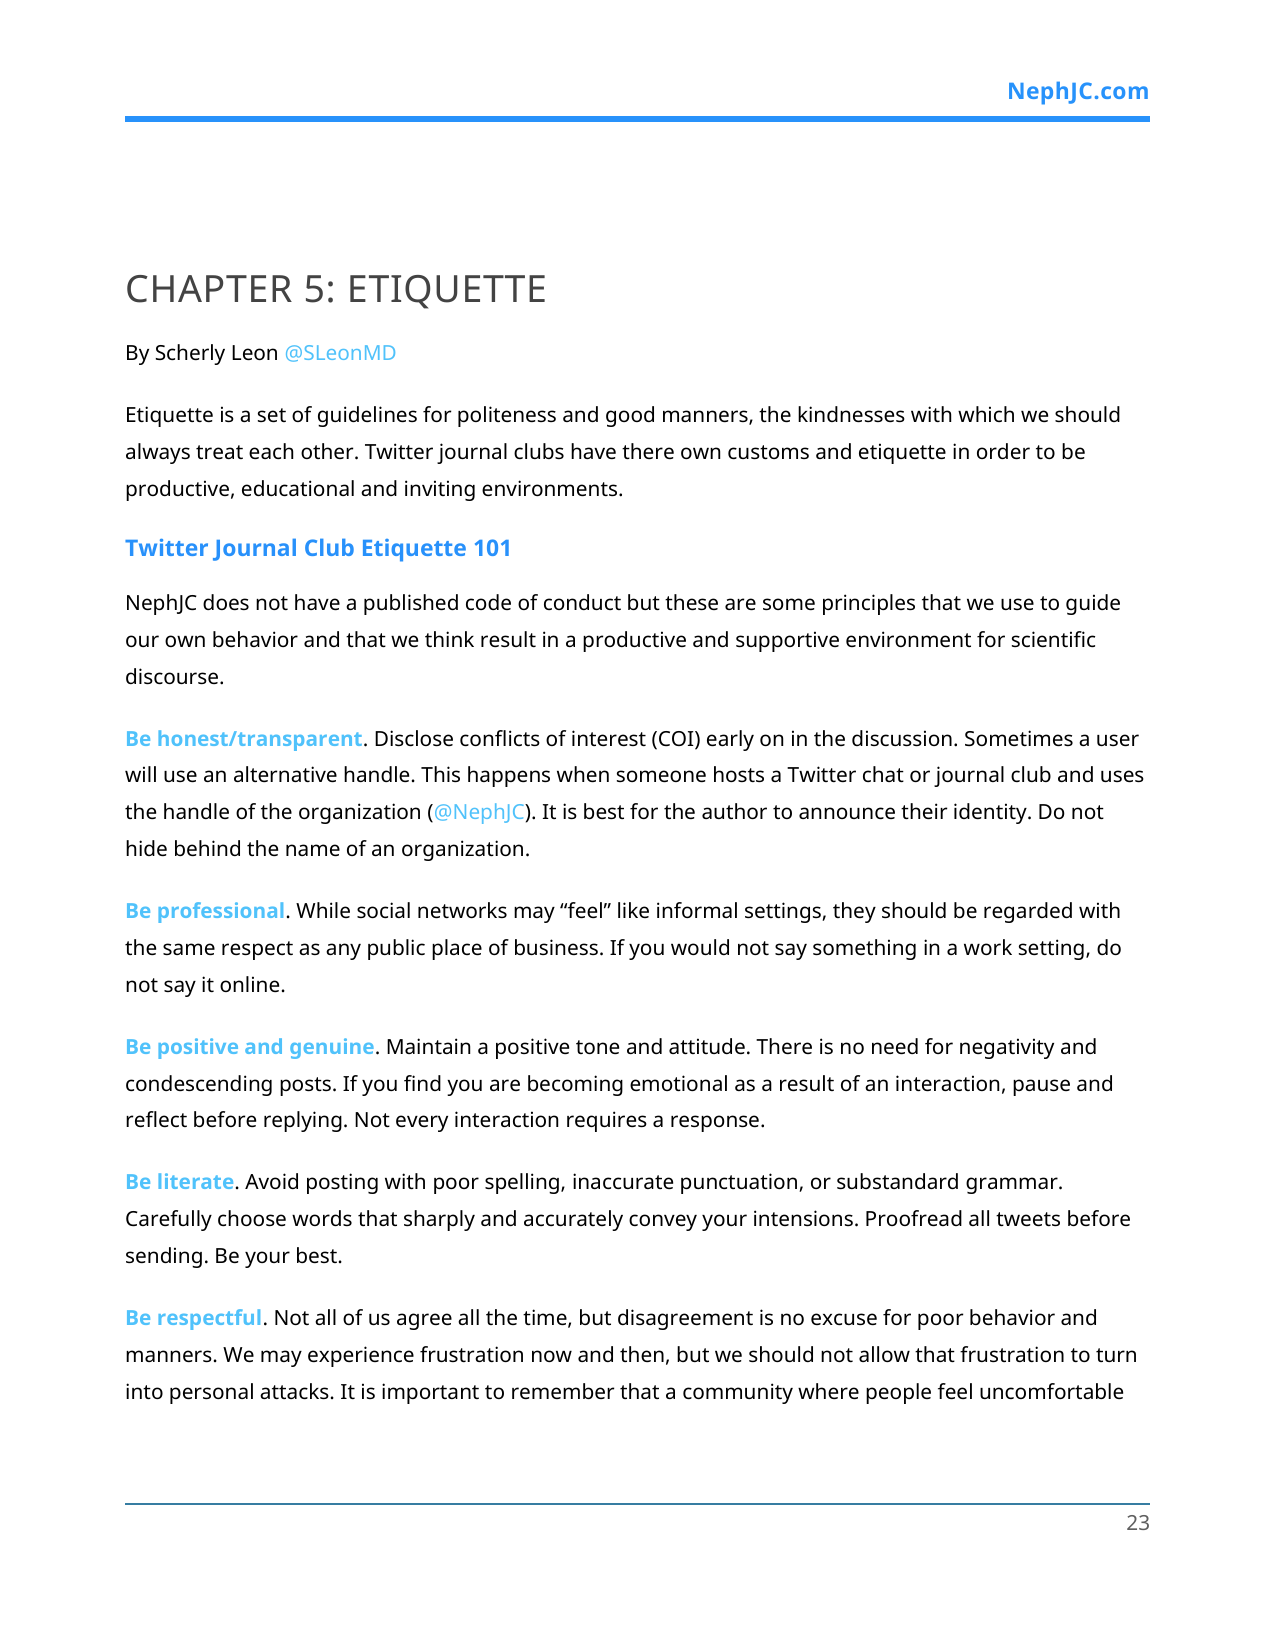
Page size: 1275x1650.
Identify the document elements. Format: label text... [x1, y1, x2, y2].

text NephJC does not have a published code of conduct but these are some principles that we use to guide our own behavior and that we think result in a productive and supportive environment for scientific discourse. [125, 588, 1150, 690]
text Be positive and genuine. Maintain a positive tone and attitude. There is no need for negativity and condescending posts. If you find you are becoming emotional as a result of an interaction, pause and reflect before replying. Not every interaction requires a response. [125, 1032, 1150, 1134]
text Be professional. While social networks may “feel” like informal settings, they should be regarded with the same respect as any public place of business. If you would not say something in a work setting, do not say it online. [125, 896, 1150, 998]
text Be literate. Avoid posting with poor spelling, inaccurate punctuation, or substandard grammar. Carefully choose words that sharply and accurately convey your intensions. Proofread all tweets before sending. Be your best. [125, 1167, 1150, 1270]
subtitle Twitter Journal Club Etiquette 101 [125, 532, 1150, 563]
text Be honest/transparent. Disclose conflicts of interest (COI) early on in the discussion. Sometimes a user will use an alternative handle. This happens when someone hosts a Twitter chat or journal club and uses the handle of the organization (@NephJC). It is best for the author to announce their identity. Do not hide behind the name of an organization. [125, 724, 1150, 863]
text Etiquette is a set of guidelines for politeness and good manners, the kindnesses with which we should always treat each other. Twitter journal clubs have there own customs and etiquette in order to be productive, educational and inviting environments. [125, 400, 1150, 503]
text By Scherly Leon @SLeonMD [125, 338, 1150, 367]
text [125, 1303, 1150, 1405]
subtitle Chapter 5: Etiquette [125, 262, 1150, 313]
